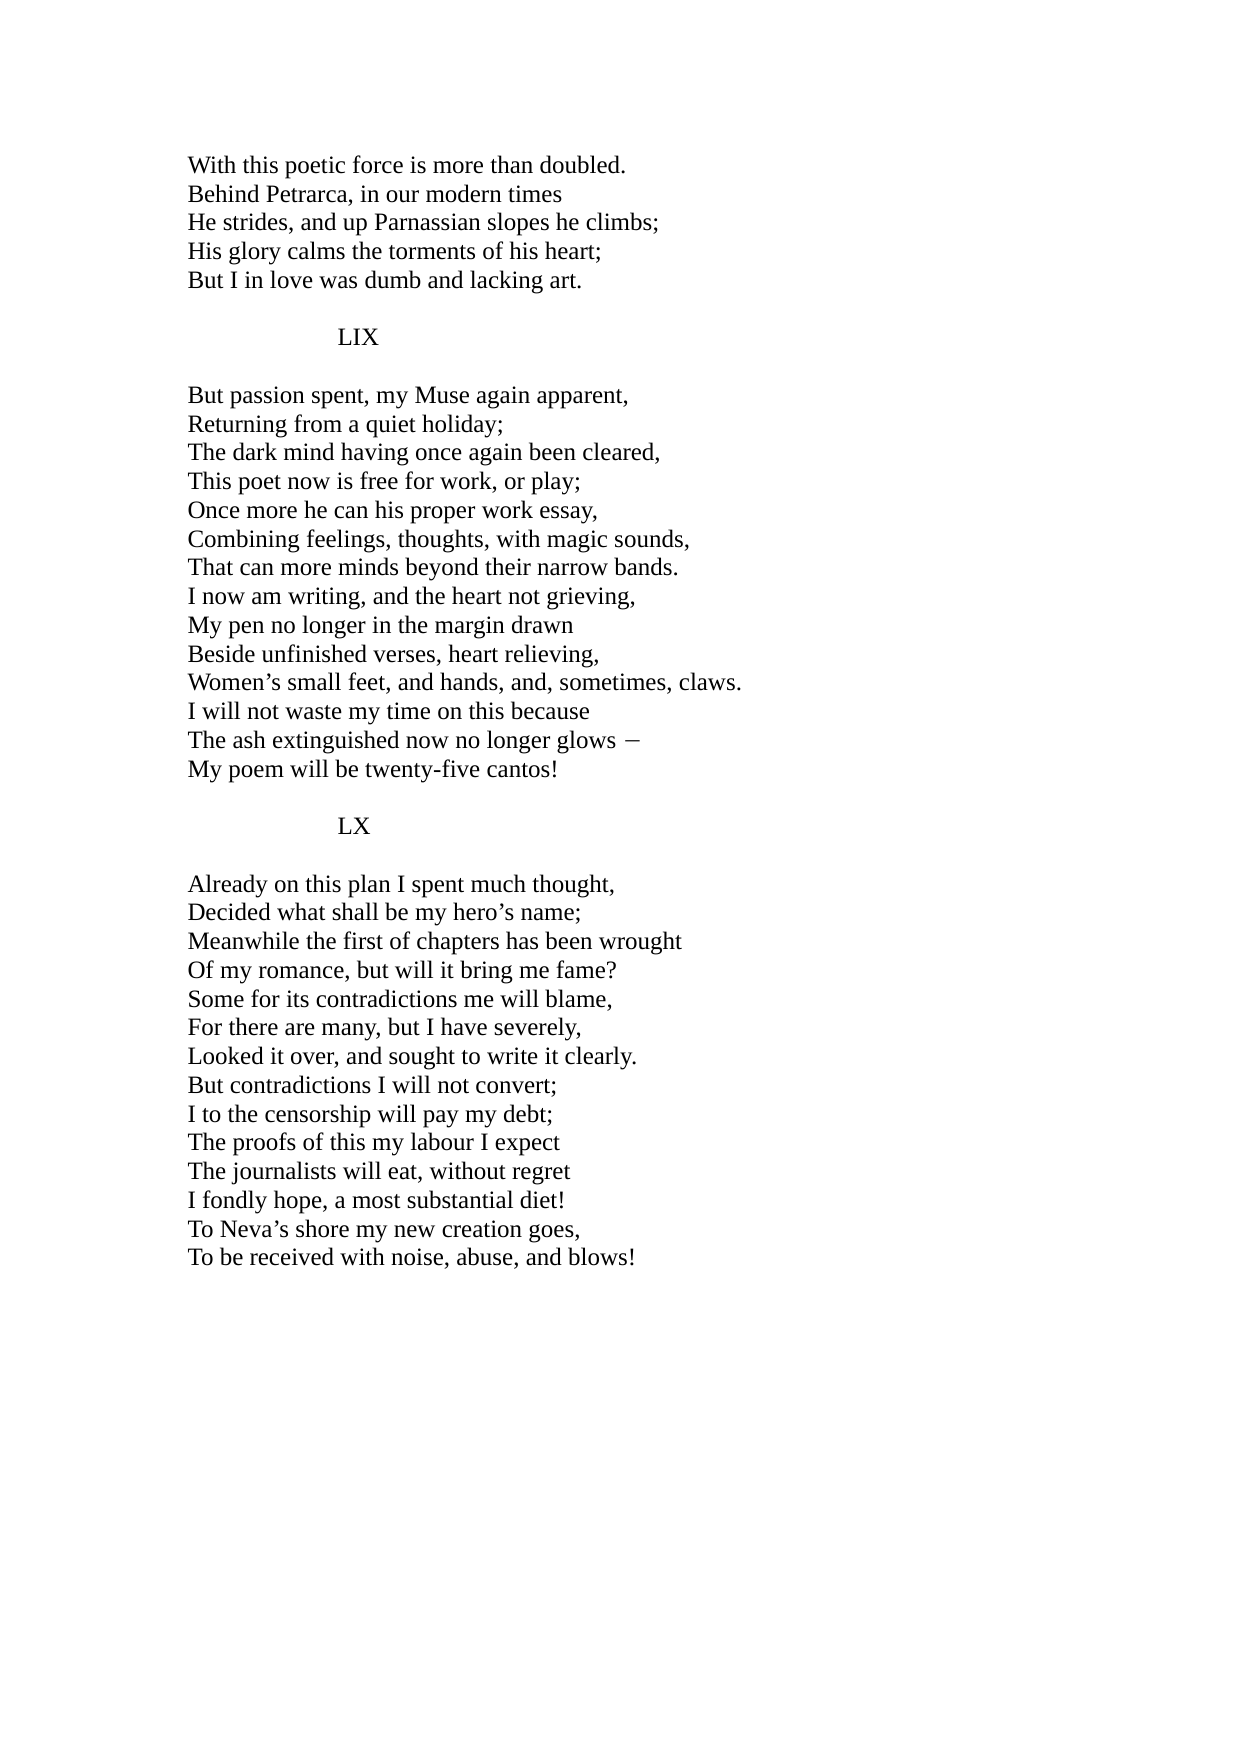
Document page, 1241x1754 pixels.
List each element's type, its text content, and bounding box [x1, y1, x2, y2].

text My pen no longer in the margin drawn [187, 610, 1053, 639]
text Decided what shall be my hero’s name; [187, 897, 1053, 926]
text Women’s small feet, and hands, and, sometimes, claws. [187, 667, 1053, 696]
text Combining feelings, thoughts, with magic sounds, [187, 524, 1053, 552]
text My poem will be twenty-five cantos! [187, 754, 1053, 782]
text This poet now is free for work, or play; [187, 466, 1053, 495]
text He strides, and up Parnassian slopes he climbs; [187, 207, 1053, 236]
text I will not waste my time on this because [187, 696, 1053, 725]
text His glory calms the torments of his heart; [187, 236, 1053, 265]
text Looked it over, and sought to write it clearly. [187, 1041, 1053, 1070]
text To be received with noise, abuse, and blows! [187, 1242, 1053, 1271]
text Once more he can his proper work essay, [187, 495, 1053, 524]
text I to the censorship will pay my debt; [187, 1099, 1053, 1127]
text I now am writing, and the heart not grieving, [187, 581, 1053, 610]
text But contradictions I will not convert; [187, 1070, 1053, 1099]
text Behind Petrarca, in our modern times [187, 179, 1053, 207]
text LX [187, 811, 1053, 840]
text The journalists will eat, without regret [187, 1156, 1053, 1185]
text The dark mind having once again been cleared, [187, 437, 1053, 466]
text I fondly hope, a most substantial diet! [187, 1185, 1053, 1214]
text The proofs of this my labour I expect [187, 1127, 1053, 1156]
text Beside unfinished verses, heart relieving, [187, 639, 1053, 667]
text LIX [187, 322, 1053, 351]
text But I in love was dumb and lacking art. [187, 265, 1053, 294]
text Returning from a quiet holiday; [187, 409, 1053, 437]
text Meanwhile the first of chapters has been wrought [187, 926, 1053, 955]
text With this poetic force is more than doubled. [187, 150, 1053, 179]
text For there are many, but I have severely, [187, 1012, 1053, 1041]
text Some for its contradictions me will blame, [187, 984, 1053, 1012]
text The ash extinguished now no longer glows [187, 725, 1053, 754]
text To Neva’s shore my new creation goes, [187, 1214, 1053, 1242]
text But passion spent, my Muse again apparent, [187, 380, 1053, 409]
text That can more minds beyond their narrow bands. [187, 552, 1053, 581]
text Of my romance, but will it bring me fame? [187, 955, 1053, 984]
text Already on this plan I spent much thought, [187, 869, 1053, 897]
